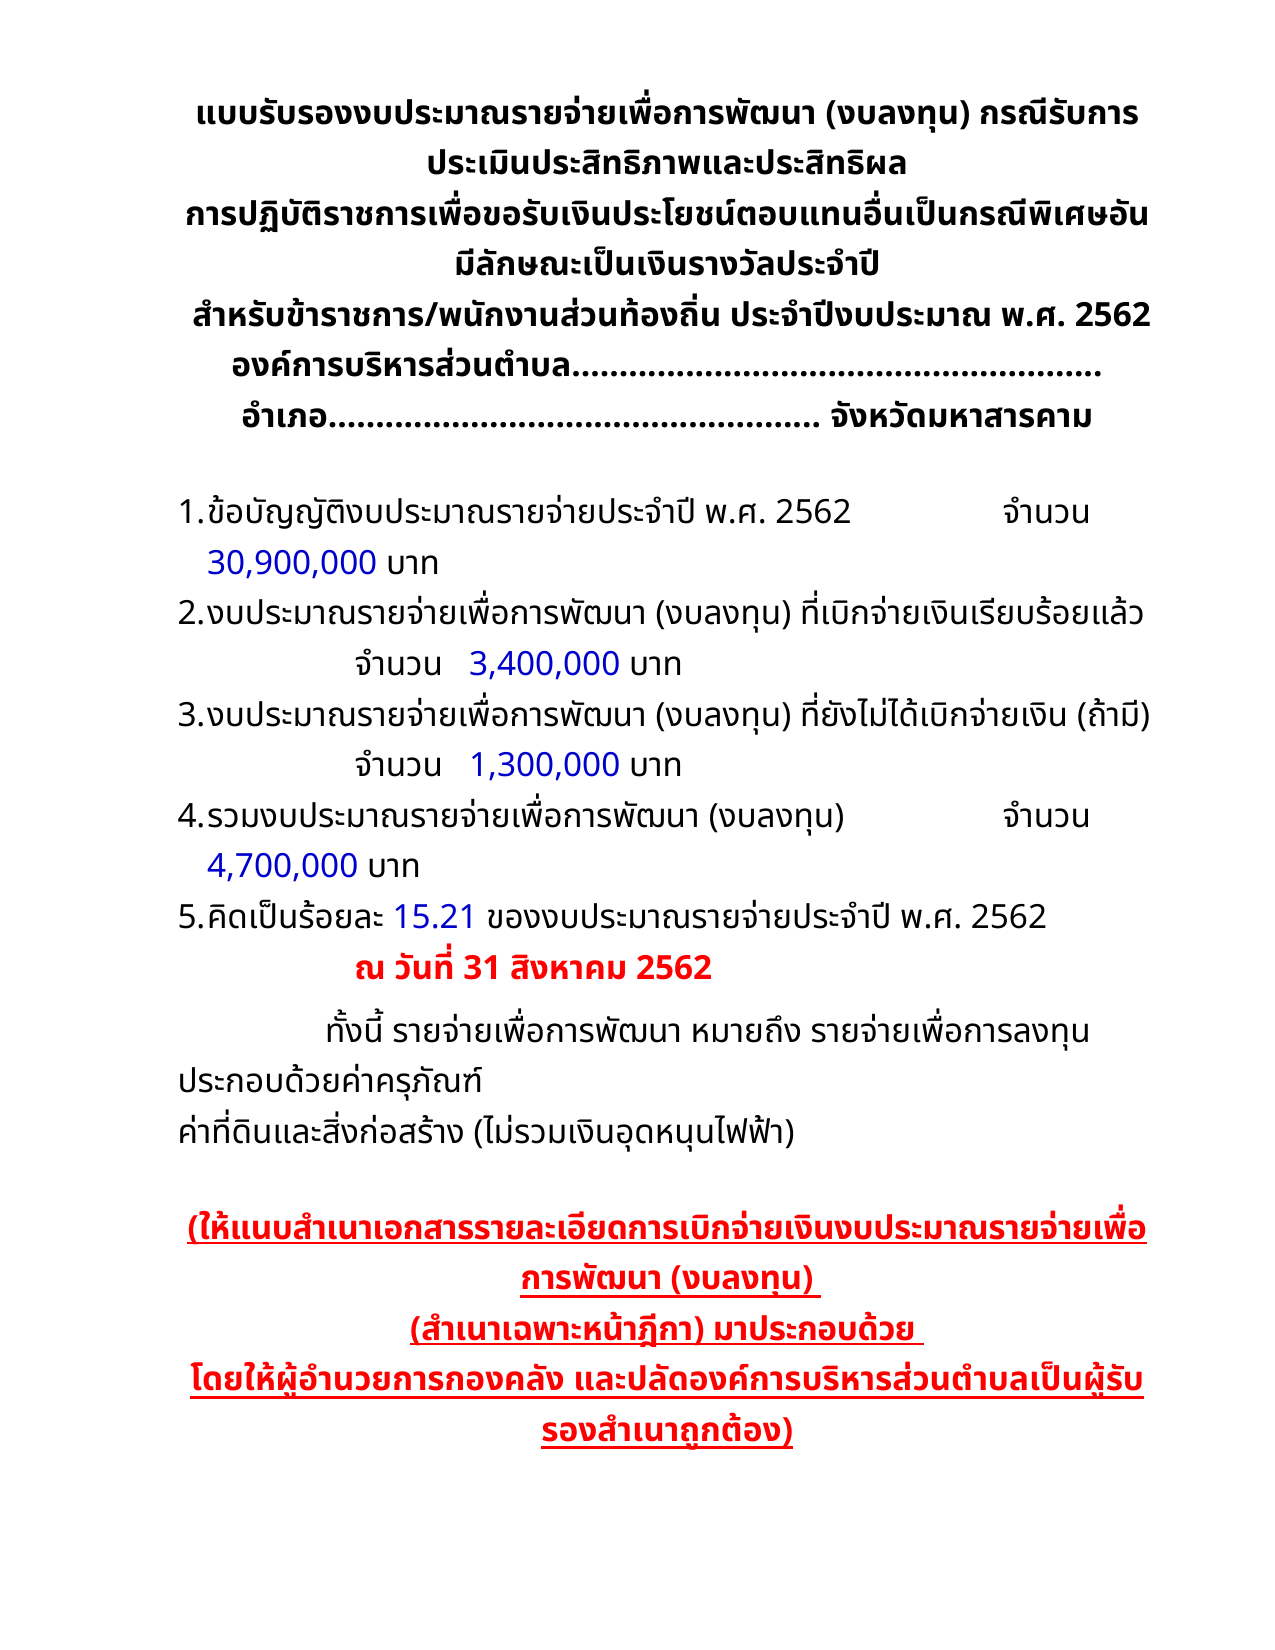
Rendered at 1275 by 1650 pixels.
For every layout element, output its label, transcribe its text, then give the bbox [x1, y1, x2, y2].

text การปฏิบัติราชการเพื่อขอรับเงินประโยชน์ตอบแทนอื่นเป็นกรณีพิเศษอันมีลักษณะเป็นเงินรางวัลประจำปี [177, 190, 1157, 291]
list คิดเป็นร้อยละ 15.21 ของงบประมาณรายจ่ายประจำปี พ.ศ. 2562 ณ วันที่ 31 สิงหาคม 2562 [177, 893, 1157, 994]
text องค์การบริหารส่วนตำบล........................................................ [177, 341, 1157, 392]
text ทั้งนี้ รายจ่ายเพื่อการพัฒนา หมายถึง รายจ่ายเพื่อการลงทุน ประกอบด้วยค่าครุภัณฑ์ ค่าที่ดินและสิ่งก่อสร้าง (ไม่รวมเงินอุดหนุนไฟฟ้า) [177, 1007, 1157, 1158]
text แบบรับรองงบประมาณรายจ่ายเพื่อการพัฒนา (งบลงทุน) กรณีรับการประเมินประสิทธิภาพและประสิทธิผล [177, 89, 1157, 190]
list งบประมาณรายจ่ายเพื่อการพัฒนา (งบลงทุน) ที่เบิกจ่ายเงินเรียบร้อยแล้ว จำนวน 3,400,000 บาท [177, 589, 1157, 690]
list ข้อบัญญัติงบประมาณรายจ่ายประจำปี พ.ศ. 2562 จำนวน 30,900,000 บาท [177, 488, 1157, 589]
text (สำเนาเฉพาะหน้าฎีกา) มาประกอบด้วย โดยให้ผู้อำนวยการกองคลัง และปลัดองค์การบริหารส่วนตำบลเป็นผู้รับรองสำเนาถูกต้อง) [177, 1305, 1157, 1456]
text สำหรับข้าราชการ/พนักงานส่วนท้องถิ่น ประจำปีงบประมาณ พ.ศ. 2562 [177, 291, 1157, 341]
list รวมงบประมาณรายจ่ายเพื่อการพัฒนา (งบลงทุน) จำนวน 4,700,000 บาท [177, 792, 1157, 893]
text (ให้แนบสำเนาเอกสารรายละเอียดการเบิกจ่ายเงินงบประมาณรายจ่ายเพื่อการพัฒนา (งบลงทุน) [177, 1203, 1157, 1305]
text อำเภอ.................................................... จังหวัดมหาสารคาม [177, 392, 1157, 442]
list งบประมาณรายจ่ายเพื่อการพัฒนา (งบลงทุน) ที่ยังไม่ได้เบิกจ่ายเงิน (ถ้ามี) จำนวน 1,300,000 บาท [177, 690, 1157, 792]
